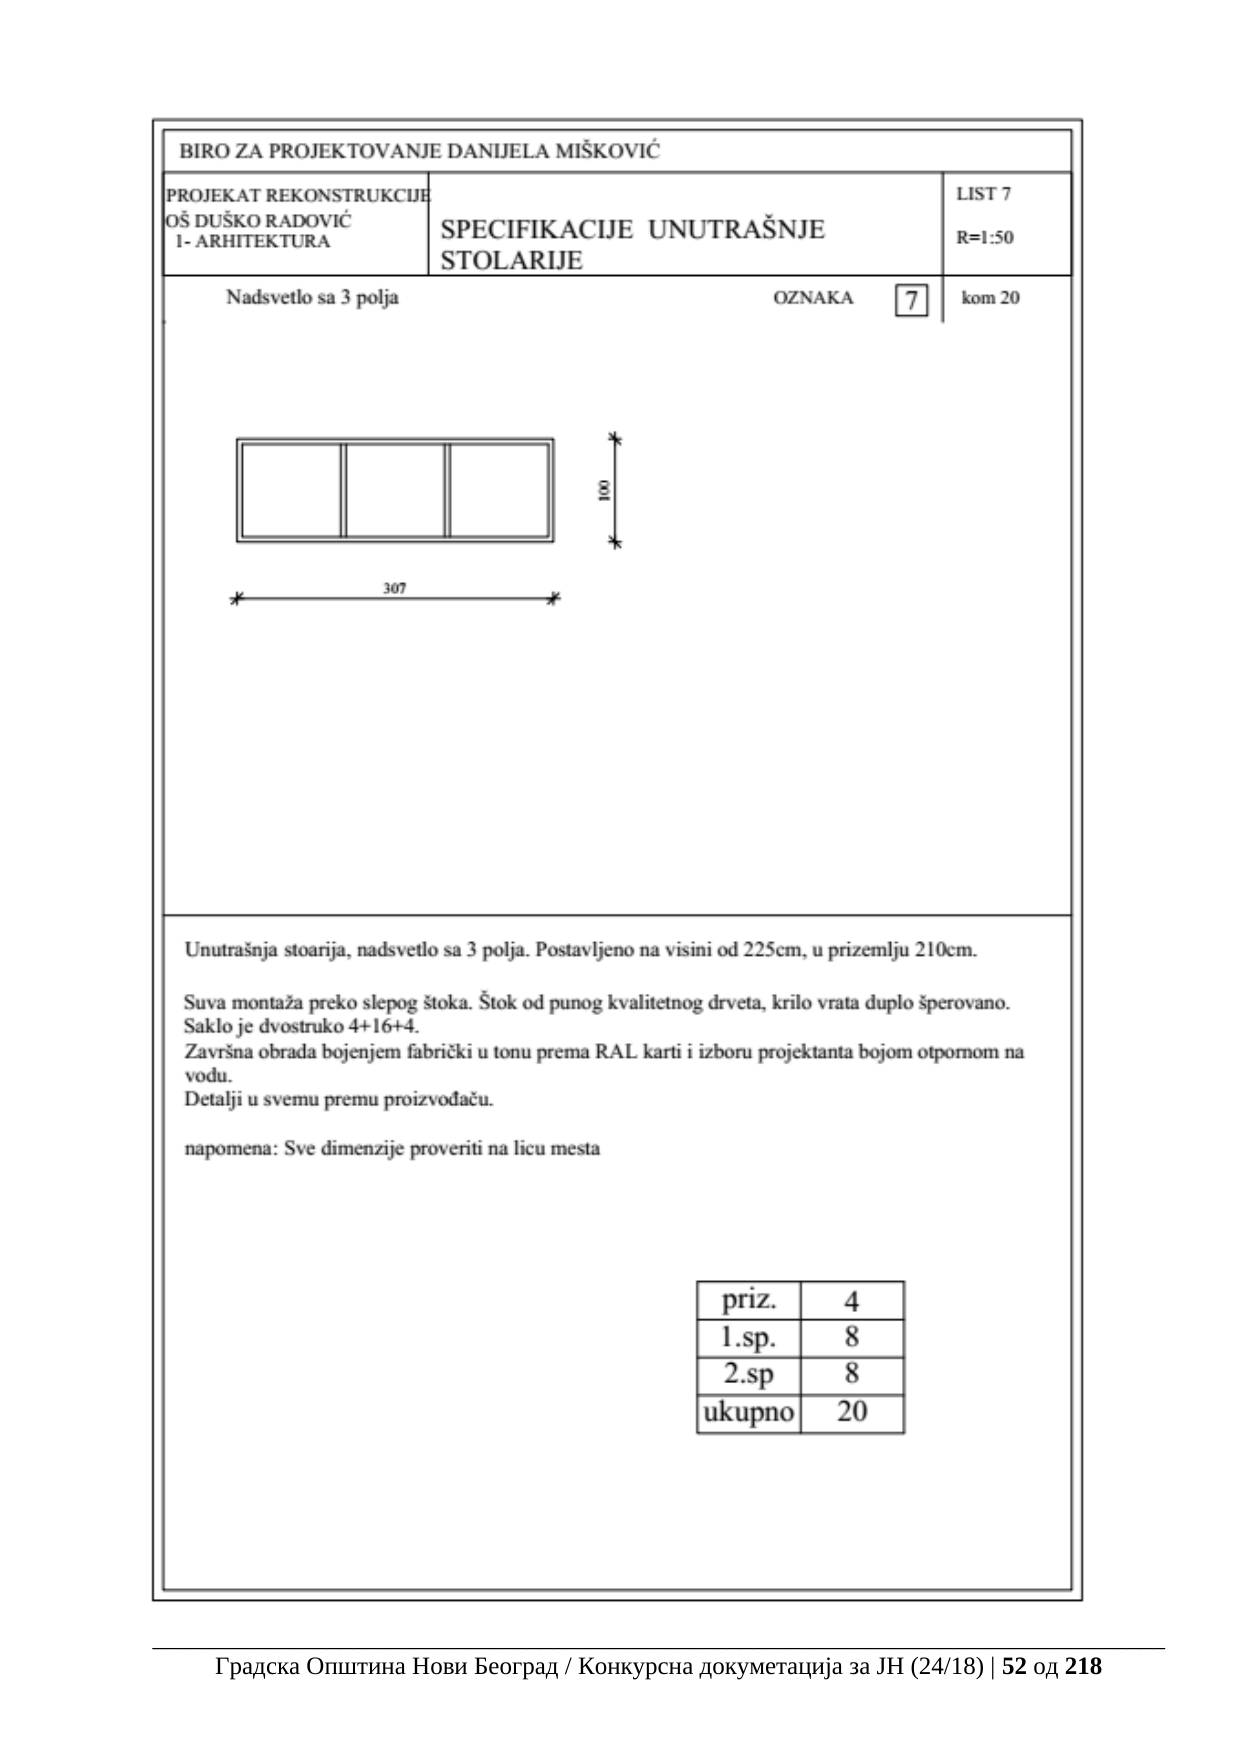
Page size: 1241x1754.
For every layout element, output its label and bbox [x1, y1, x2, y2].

picture [147, 111, 1089, 1609]
